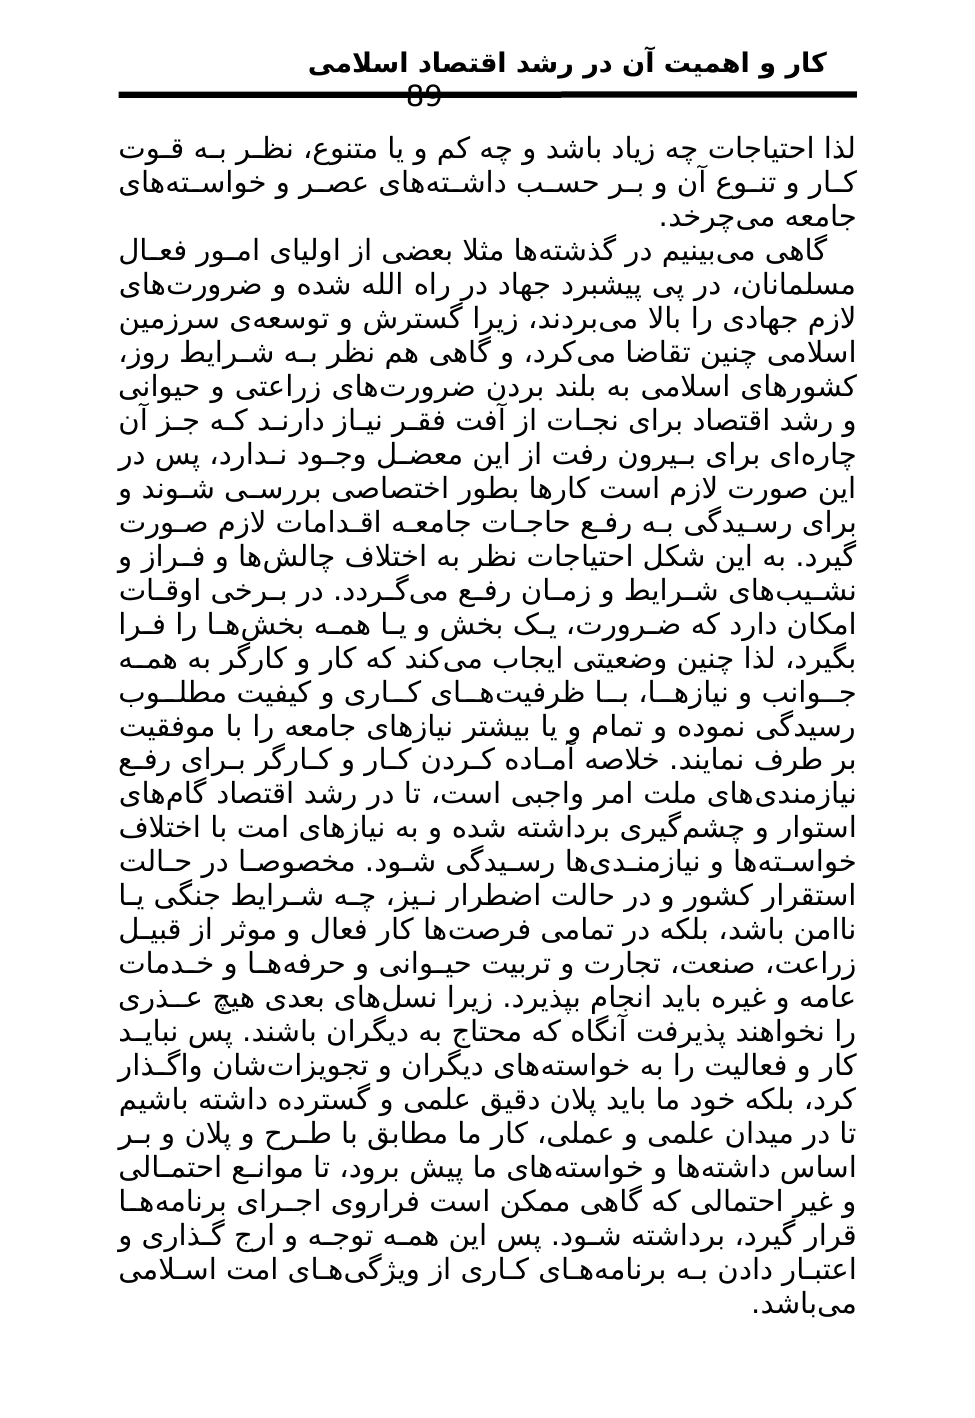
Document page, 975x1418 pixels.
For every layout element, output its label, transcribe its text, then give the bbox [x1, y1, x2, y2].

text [118, 132, 857, 233]
text گاهی می‌بینیم در گذشته‌ها مثلا بعضی از اولیای امور فعال مسلمانان، در پی پیشبرد جهاد در راه الله شده و ضرورت‌های لازم جهادی را بالا می‌بردند، زیرا گسترش و توسعه‌ی سرزمین اسلامی چنین تقاضا می‌کرد، و گاهی هم نظر به شرایط روز، کشور‌های اسلامی به بلند بردن ضرورت‌های زراعتی و حیوانی و رشد اقتصاد برای نجات از آفت فقر نیاز دارند که جز آن چاره‌ای برای بیرون رفت از این معضل وجود ندارد، پس در این صورت لازم است کارها بطور اختصاصی بررسی شوند و برای رسیدگی به رفع حاجات جامعه اقدامات لازم صورت گیرد. به این شکل احتیاجات نظر به اختلاف چالش‌ها و فراز و نشیب‌های شرایط و زمان رفع می‌گردد. در برخی اوقات امکان دارد که ضرورت، یک بخش و یا همه بخش‌ها را فرا بگیرد، لذا چنین وضعیتی ایجاب می‌کند که کار و کارگر به همه جوانب و نیازها، با ظرفیت‌های کاری و کیفیت مطلوب رسیدگی نموده و تمام و یا بیشتر نیازهای جامعه را با موفقیت بر طرف نمایند. خلاصه آماده کردن کار و کارگر برای رفع نیازمندی‌های ملت امر واجبی است، تا در رشد اقتصاد گام‌های استوار و چشم‌گیری برداشته شده و به نیازهای امت با اختلاف خواسته‌ها و نیازمندی‌ها رسیدگی شود. مخصوصا در حالت استقرار کشور و در حالت اضطرار نیز، چه شرایط جنگی یا ناامن باشد، بلکه در تمامی فرصت‌ها کار فعال و موثر از قبیل زراعت، صنعت، تجارت و تربیت حیوانی و حرفه‌ها و خدمات عامه و غیره باید انجام بپذیرد. زیرا نسل‌های بعدی هیچ عذری را نخواهند پذیرفت آنگاه که محتاج به دیگران باشند. پس نباید کار و فعالیت را به خواسته‌های دیگران و تجویزات‌شان واگذار کرد، بلکه خود ما باید پلان دقیق علمی و گسترده داشته باشیم تا در میدان علمی و عملی، کار ما مطابق با طرح و پلان و بر اساس داشته‌ها و خواسته‌های ما پیش برود، تا موانع احتمالی و غیر احتمالی که گاهی ممکن است فراروی اجرای برنامه‌ها قرار گیرد، برداشته شود. پس این همه توجه و ارج گذاری و اعتبار دادن به برنامه‌های کاری از ویژگی‌های امت اسلامی می‌باشد. [118, 233, 857, 1320]
